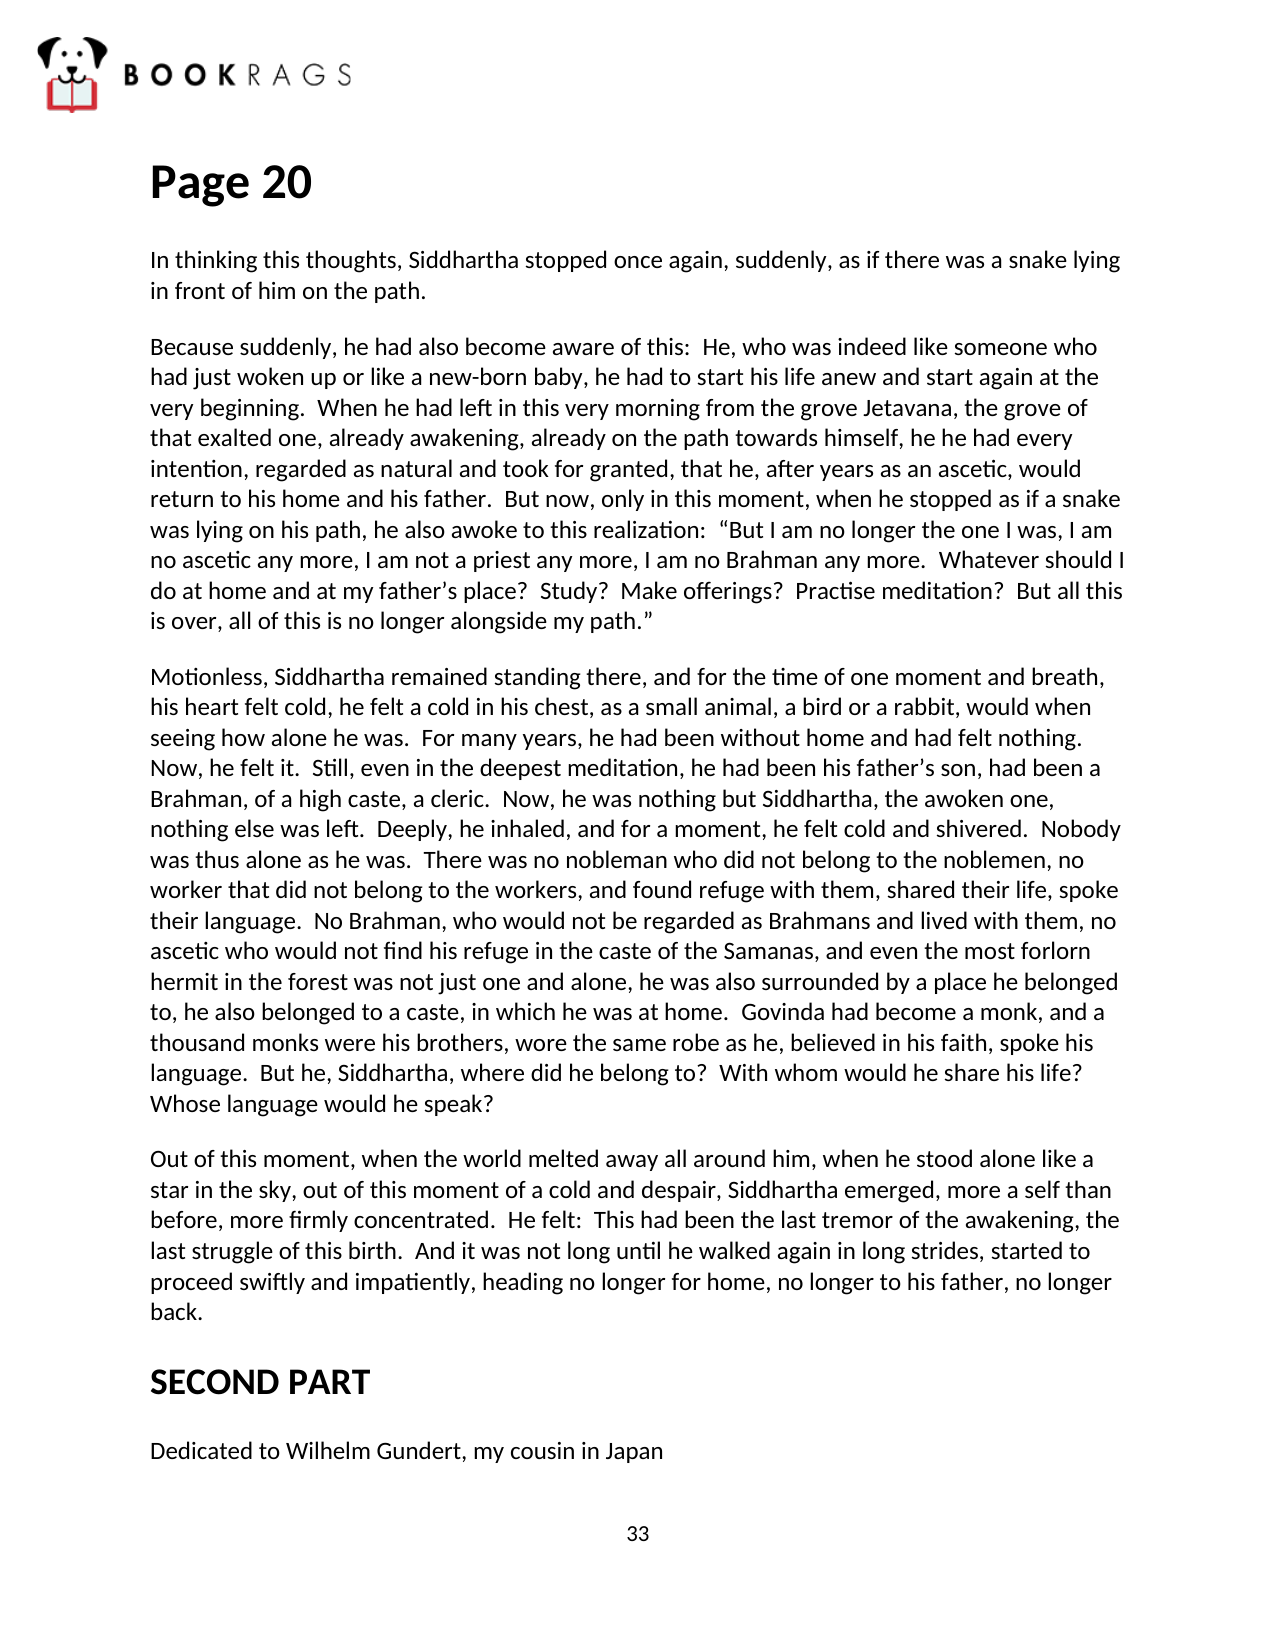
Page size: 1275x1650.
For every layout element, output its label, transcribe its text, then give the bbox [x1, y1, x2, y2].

text Because suddenly, he had also become aware of this: He, who was indeed like someone who had just woken up or like a new-born baby, he had to start his life anew and start again at the very beginning. When he had left in this very morning from the grove Jetavana, the grove of that exalted one, already awakening, already on the path towards himself, he he had every intention, regarded as natural and took for granted, that he, after years as an ascetic, would return to his home and his father. But now, only in this moment, when he stopped as if a snake was lying on his path, he also awoke to this realization: “But I am no longer the one I was, I am no ascetic any more, I am not a priest any more, I am no Brahman any more. Whatever should I do at home and at my father’s place? Study? Make offerings? Practise meditation? But all this is over, all of this is no longer alongside my path.” [150, 331, 1125, 636]
text SECOND PART [150, 1358, 1125, 1404]
text Motionless, Siddhartha remained standing there, and for the time of one moment and breath, his heart felt cold, he felt a cold in his chest, as a small animal, a bird or a rabbit, would when seeing how alone he was. For many years, he had been without home and had felt nothing. Now, he felt it. Still, even in the deepest meditation, he had been his father’s son, had been a Brahman, of a high caste, a cleric. Now, he was nothing but Siddhartha, the awoken one, nothing else was left. Deeply, he inhaled, and for a moment, he felt cold and shivered. Nobody was thus alone as he was. There was no nobleman who did not belong to the noblemen, no worker that did not belong to the workers, and found refuge with them, shared their life, spoke their language. No Brahman, who would not be regarded as Brahmans and lived with them, no ascetic who would not find his refuge in the caste of the Samanas, and even the most forlorn hermit in the forest was not just one and alone, he was also surrounded by a place he belonged to, he also belonged to a caste, in which he was at home. Govinda had become a monk, and a thousand monks were his brothers, wore the same robe as he, believed in his faith, spoke his language. But he, Siddhartha, where did he belong to? With whom would he share his life? Whose language would he speak? [150, 661, 1125, 1119]
picture [37, 37, 351, 113]
text Page 20 [150, 150, 1125, 211]
text In thinking this thoughts, Siddhartha stopped once again, suddenly, as if there was a snake lying in front of him on the path. [150, 244, 1125, 306]
text Dedicated to Wilhelm Gundert, my cousin in Japan [150, 1435, 1125, 1465]
text Out of this moment, when the world melted away all around him, when he stood alone like a star in the sky, out of this moment of a cold and despair, Siddhartha emerged, more a self than before, more firmly concentrated. He felt: This had been the last tremor of the awakening, the last struggle of this birth. And it was not long until he walked again in long strides, started to proceed swiftly and impatiently, heading no longer for home, no longer to his father, no longer back. [150, 1144, 1125, 1327]
